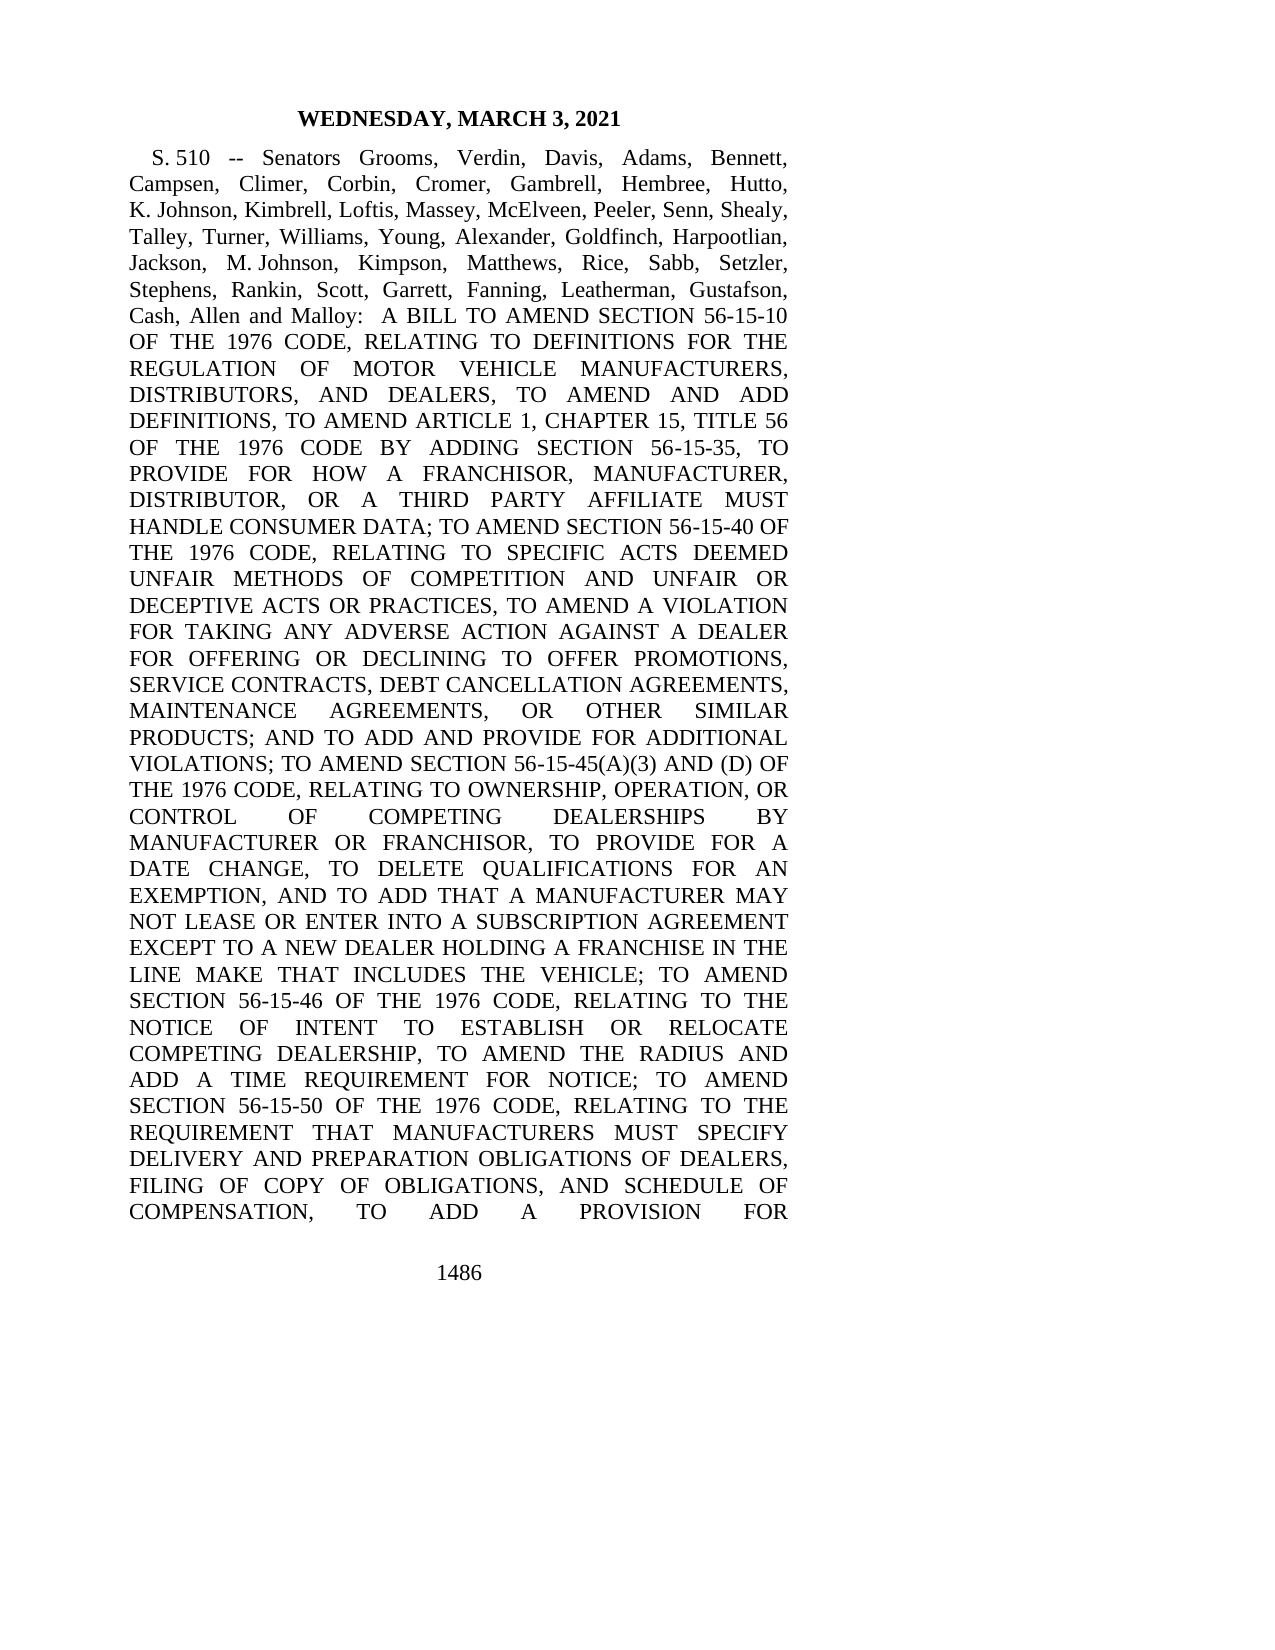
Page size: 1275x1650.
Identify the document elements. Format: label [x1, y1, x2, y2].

text [129, 144, 789, 1224]
